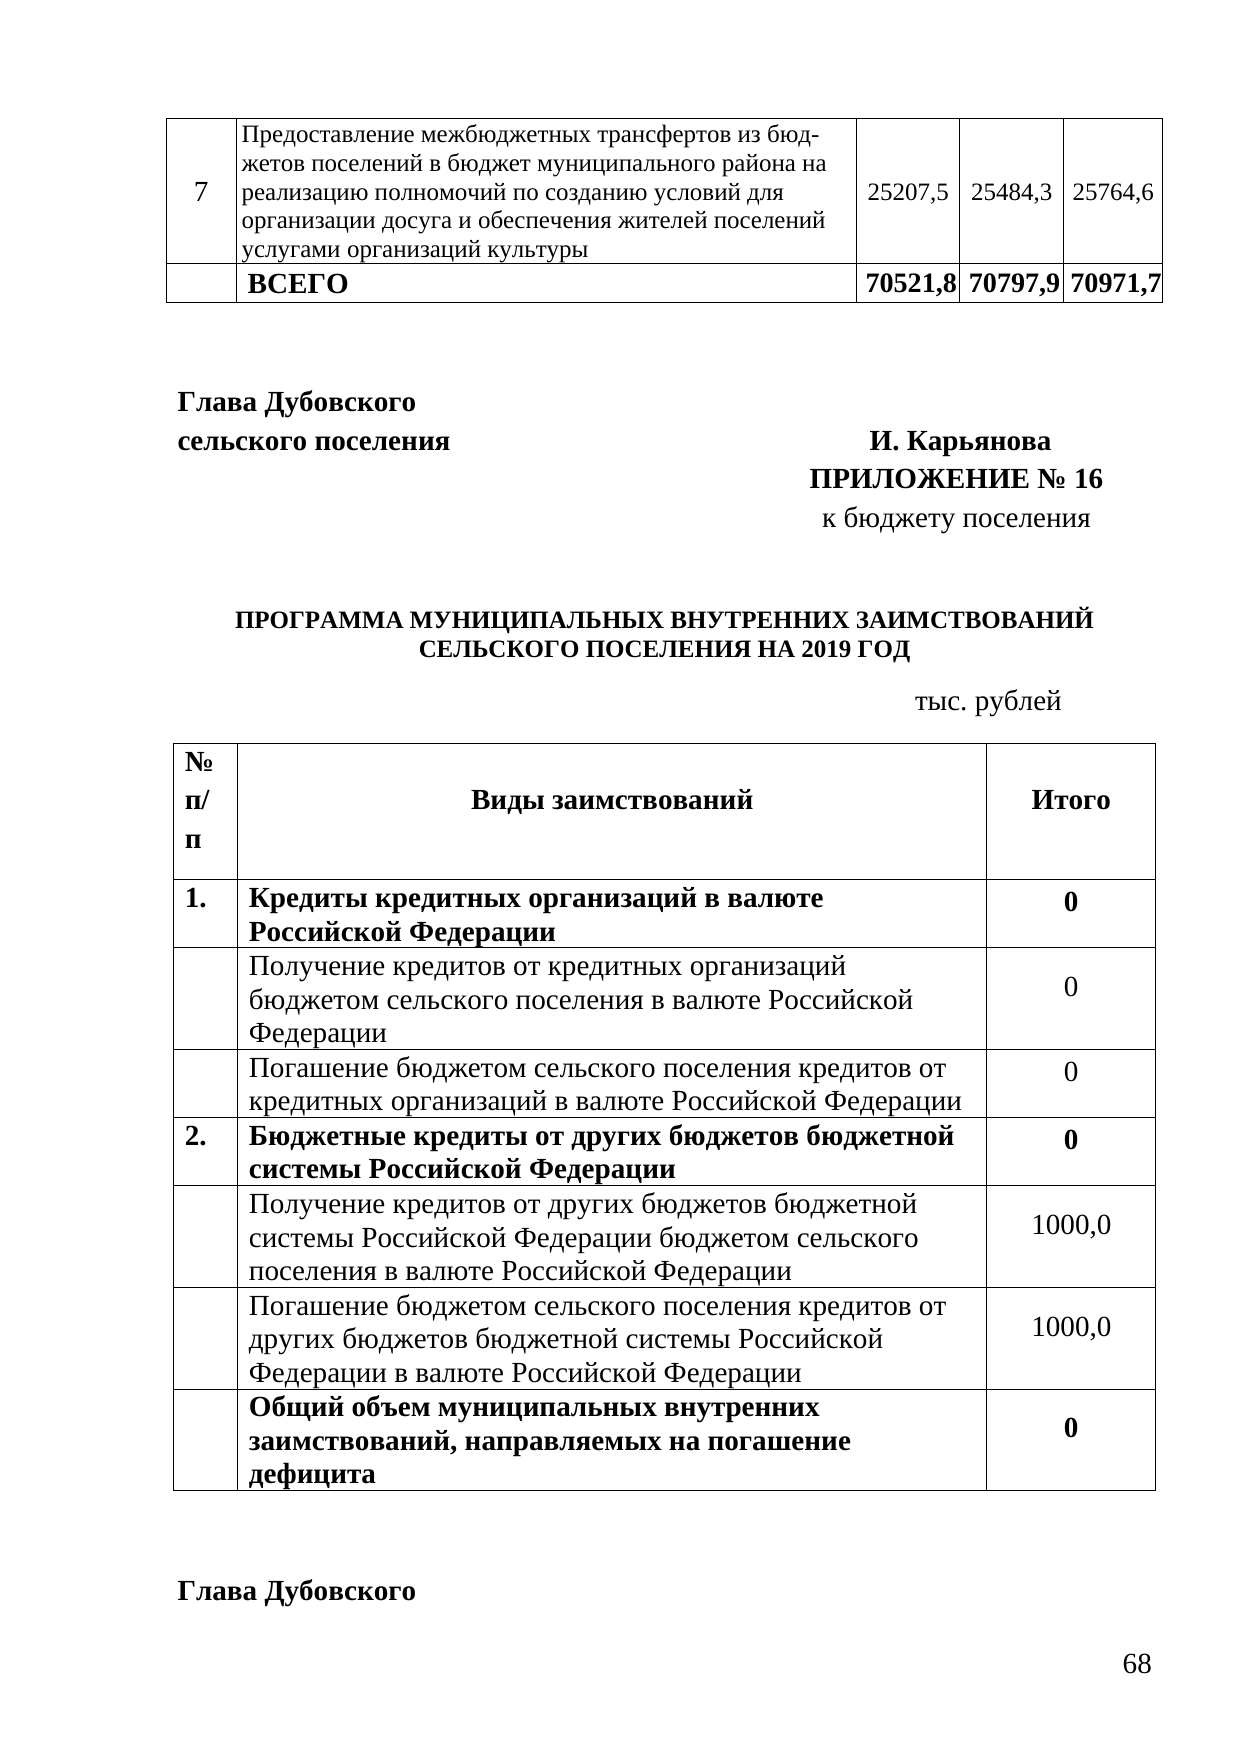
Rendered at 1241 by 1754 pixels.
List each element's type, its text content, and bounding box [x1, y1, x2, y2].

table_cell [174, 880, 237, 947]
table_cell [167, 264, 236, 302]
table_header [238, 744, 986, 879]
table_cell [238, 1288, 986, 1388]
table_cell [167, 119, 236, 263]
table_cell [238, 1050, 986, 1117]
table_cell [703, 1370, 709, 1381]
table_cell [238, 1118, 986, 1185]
text Глава Дубовского [177, 1573, 1152, 1607]
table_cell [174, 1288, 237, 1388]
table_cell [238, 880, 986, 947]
text тыс. рублей [177, 683, 1152, 717]
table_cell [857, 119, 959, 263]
text сельского поселения И. Карьянова [177, 423, 1152, 457]
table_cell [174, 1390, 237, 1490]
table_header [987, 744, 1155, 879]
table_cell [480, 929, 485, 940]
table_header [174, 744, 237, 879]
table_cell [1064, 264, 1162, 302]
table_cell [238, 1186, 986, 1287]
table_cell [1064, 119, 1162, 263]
text Глава Дубовского [177, 384, 1152, 418]
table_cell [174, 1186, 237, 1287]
text к бюджету поселения [177, 500, 1144, 534]
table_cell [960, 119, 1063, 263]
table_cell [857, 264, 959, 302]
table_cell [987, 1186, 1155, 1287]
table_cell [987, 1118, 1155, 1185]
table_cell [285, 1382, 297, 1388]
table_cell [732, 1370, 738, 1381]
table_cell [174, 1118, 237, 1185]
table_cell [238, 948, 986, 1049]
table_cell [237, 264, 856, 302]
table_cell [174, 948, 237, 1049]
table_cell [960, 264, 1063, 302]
text ПРОГРАММА МУНИЦИПАЛЬНЫХ ВНУТРЕННИХ ЗАИМСТВОВАНИЙ СЕЛЬСКОГО ПОСЕЛЕНИЯ НА 2019 ГОД [177, 605, 1152, 662]
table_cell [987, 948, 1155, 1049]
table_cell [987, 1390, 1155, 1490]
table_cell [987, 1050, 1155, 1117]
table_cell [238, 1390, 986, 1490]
text Приложение № 16 [177, 462, 1144, 495]
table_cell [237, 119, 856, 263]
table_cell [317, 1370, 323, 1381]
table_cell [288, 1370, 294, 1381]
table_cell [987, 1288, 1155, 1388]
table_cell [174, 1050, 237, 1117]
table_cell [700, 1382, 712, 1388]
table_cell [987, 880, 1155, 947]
